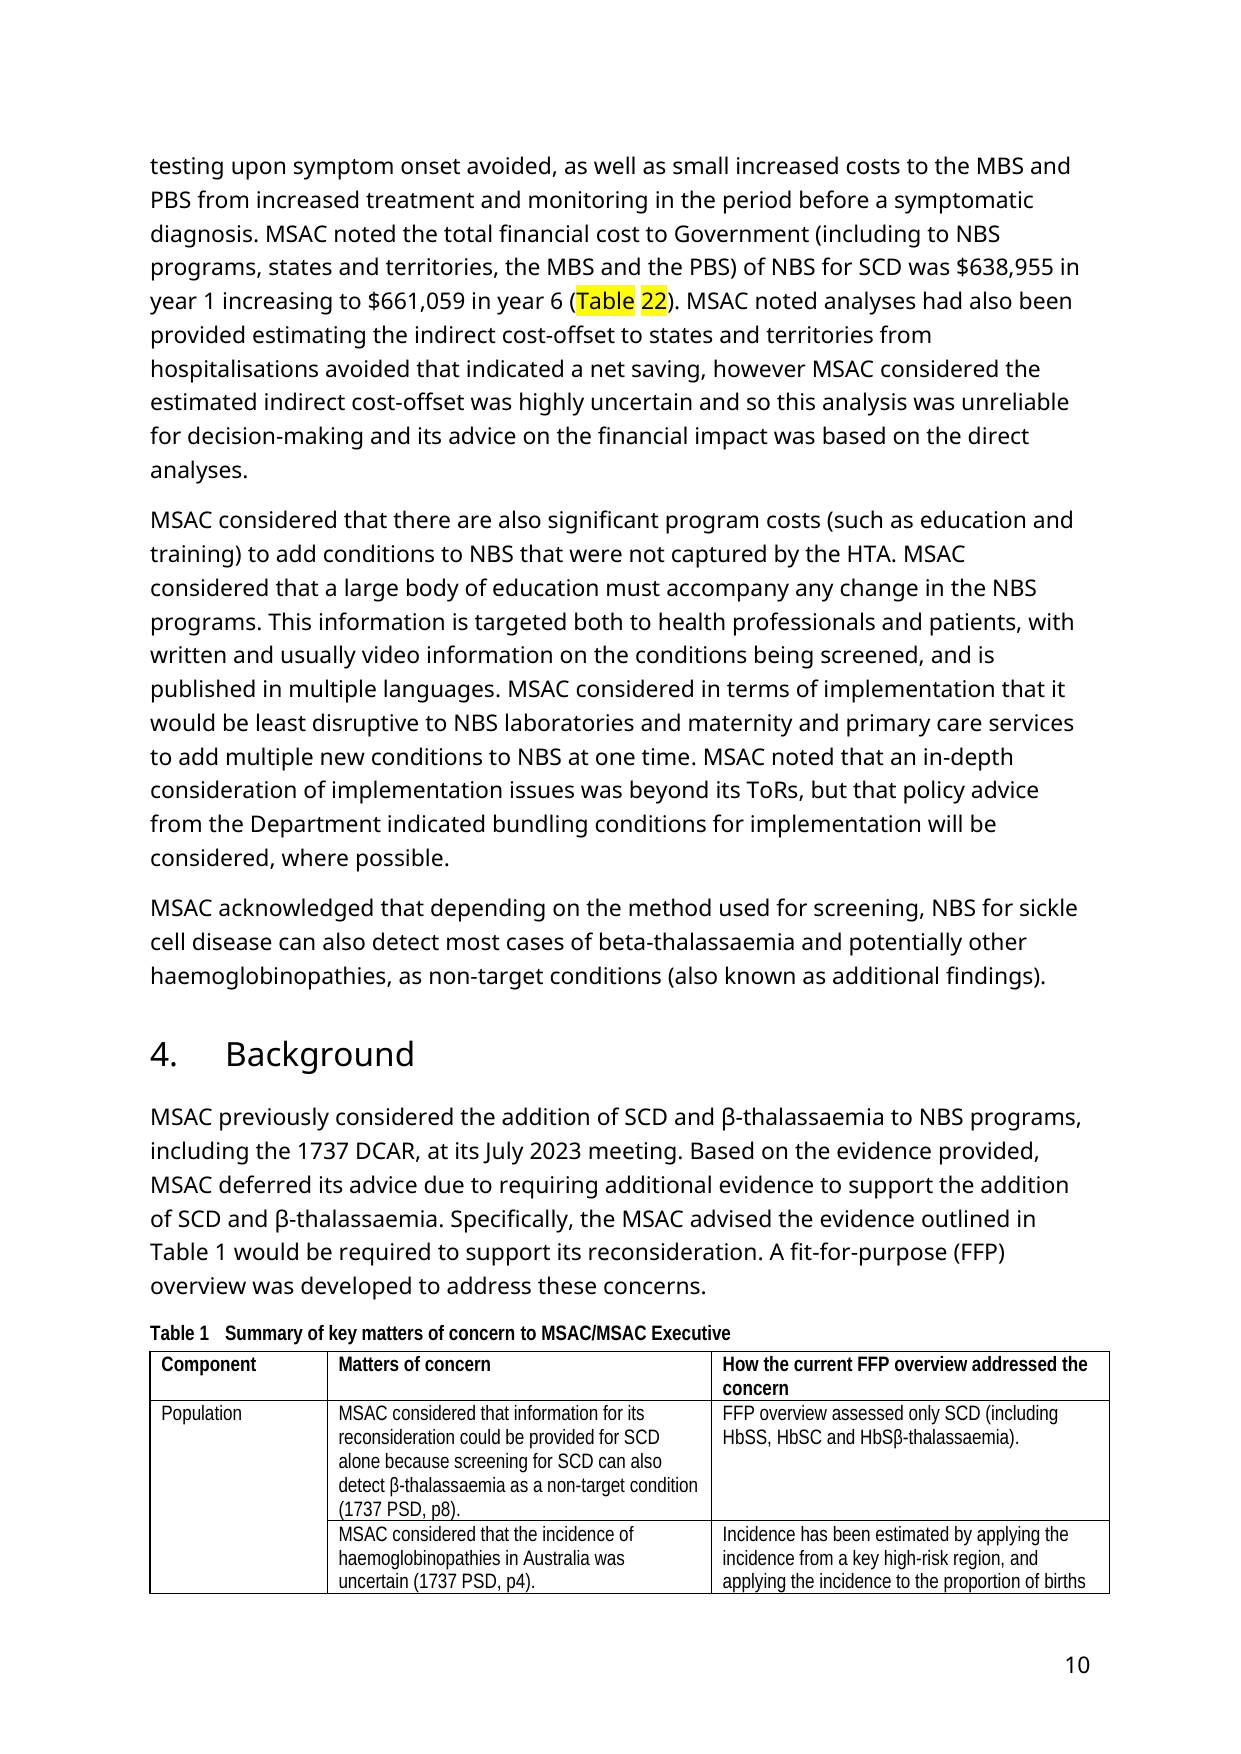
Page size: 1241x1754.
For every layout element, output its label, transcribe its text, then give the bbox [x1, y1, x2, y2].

table_header How the current FFP overview addressed the concern [712, 1352, 1109, 1399]
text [150, 150, 1090, 485]
subtitle Table 1 Summary of key matters of concern to MSAC/MSAC Executive [150, 1320, 1090, 1344]
table_cell MSAC considered that information for its reconsideration could be provided for SCD alone because screening for SCD can also detect β-thalassaemia as a non-target condition (1737 PSD, p8). [328, 1401, 711, 1520]
text MSAC considered that there are also significant program costs (such as education and training) to add conditions to NBS that were not captured by the HTA. MSAC considered that a large body of education must accompany any change in the NBS programs. This information is targeted both to health professionals and patients, with written and usually video information on the conditions being screened, and is published in multiple languages​. MSAC considered in terms of implementation that it would be least disruptive to NBS laboratories and maternity and primary care services to add multiple new conditions to NBS at one time​. MSAC noted that an in-depth consideration of implementation issues was beyond its ToRs, but that policy advice from the Department indicated bundling conditions for implementation will be considered, where possible. [150, 504, 1090, 873]
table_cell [328, 1521, 711, 1593]
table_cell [712, 1521, 1109, 1593]
text MSAC acknowledged that depending on the method used for screening, NBS for sickle cell disease can also detect most cases of beta-thalassaemia and potentially other haemoglobinopathies, as non-target conditions (also known as additional findings). [150, 892, 1090, 991]
subtitle 4. Background [150, 1031, 1090, 1076]
table_header Component [151, 1352, 327, 1399]
table_header Matters of concern [328, 1352, 711, 1399]
text MSAC previously considered the addition of SCD and β-thalassaemia to NBS programs, including the 1737 DCAR, at its July 2023 meeting. Based on the evidence provided, MSAC deferred its advice due to requiring additional evidence to support the addition of SCD and β-thalassaemia. Specifically, the MSAC advised the evidence outlined in Table 1 would be required to support its reconsideration. A fit-for-purpose (FFP) overview was developed to address these concerns. [150, 1101, 1090, 1301]
table_cell Population [151, 1401, 327, 1593]
table_cell FFP overview assessed only SCD (including HbSS, HbSC and HbSβ-thalassaemia). [712, 1401, 1109, 1520]
